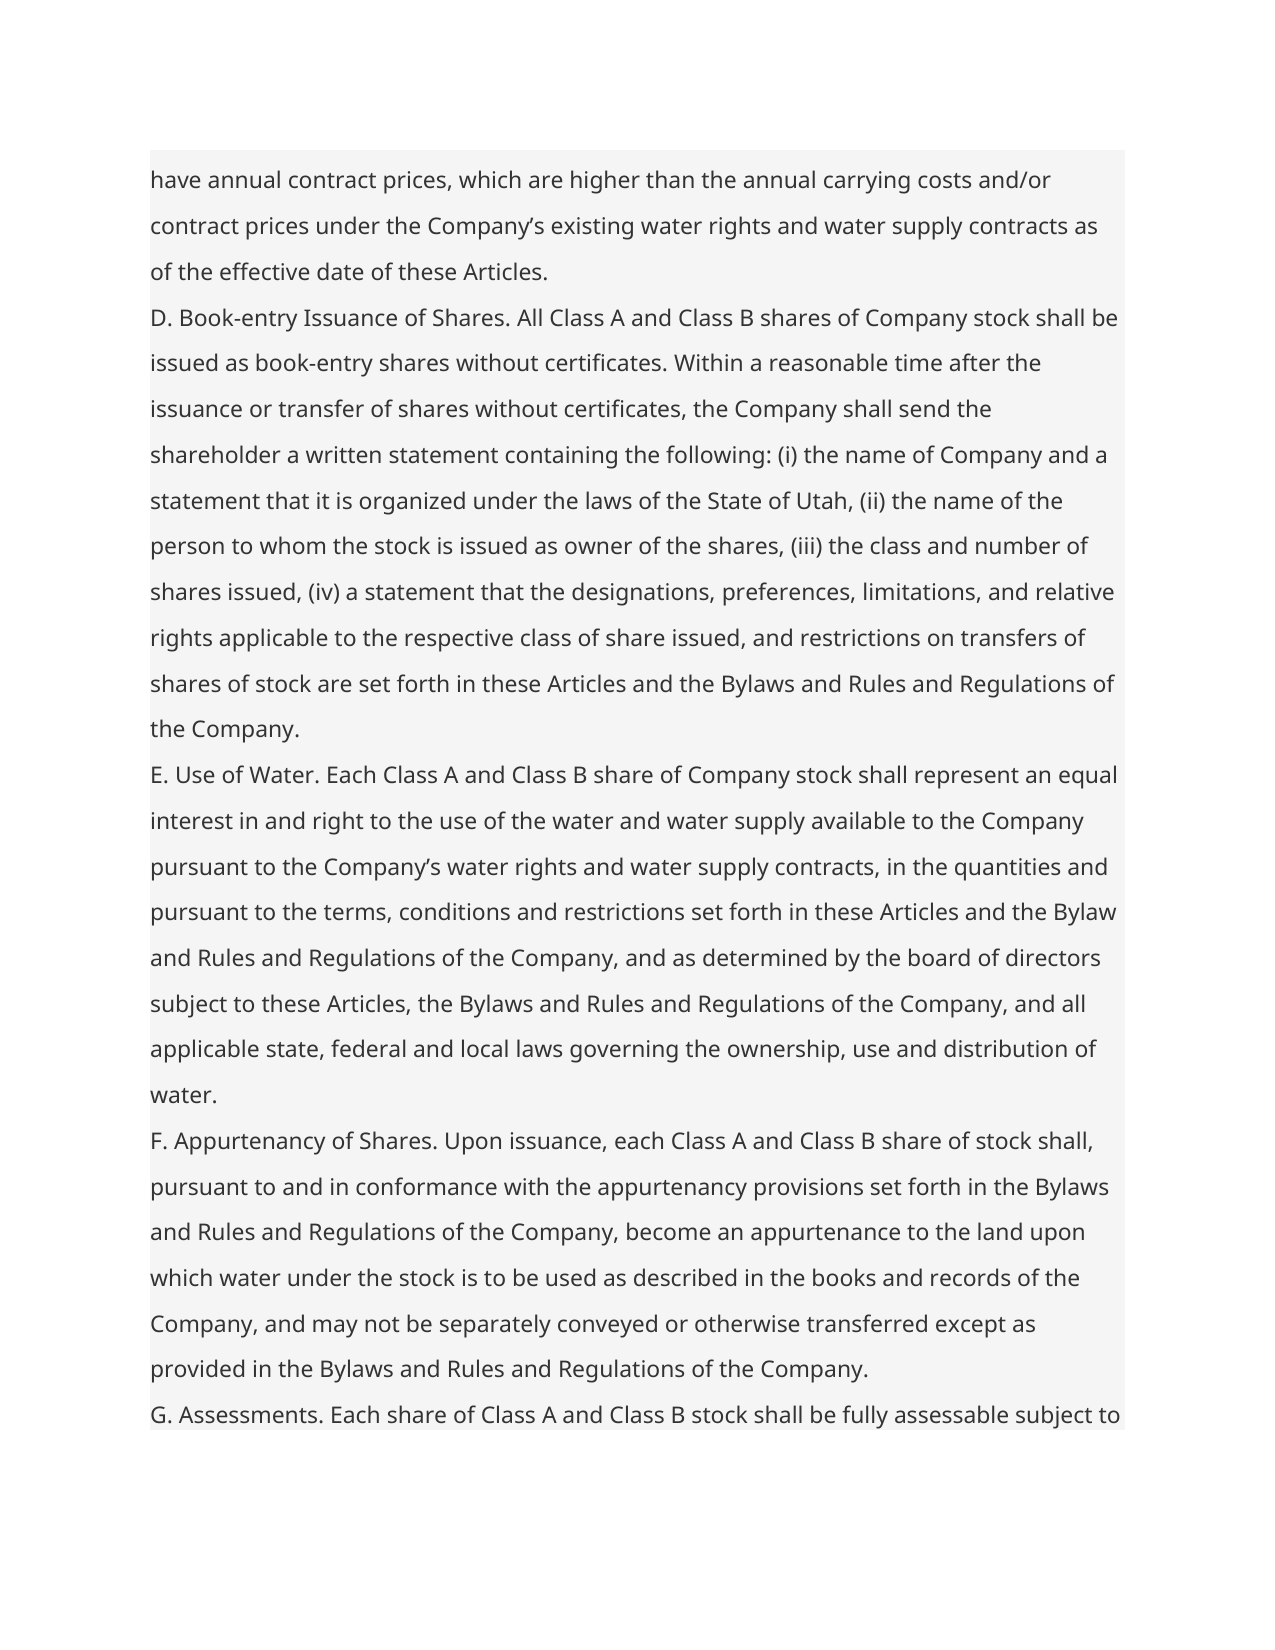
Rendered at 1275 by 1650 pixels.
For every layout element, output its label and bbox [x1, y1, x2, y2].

text [150, 150, 1125, 1430]
